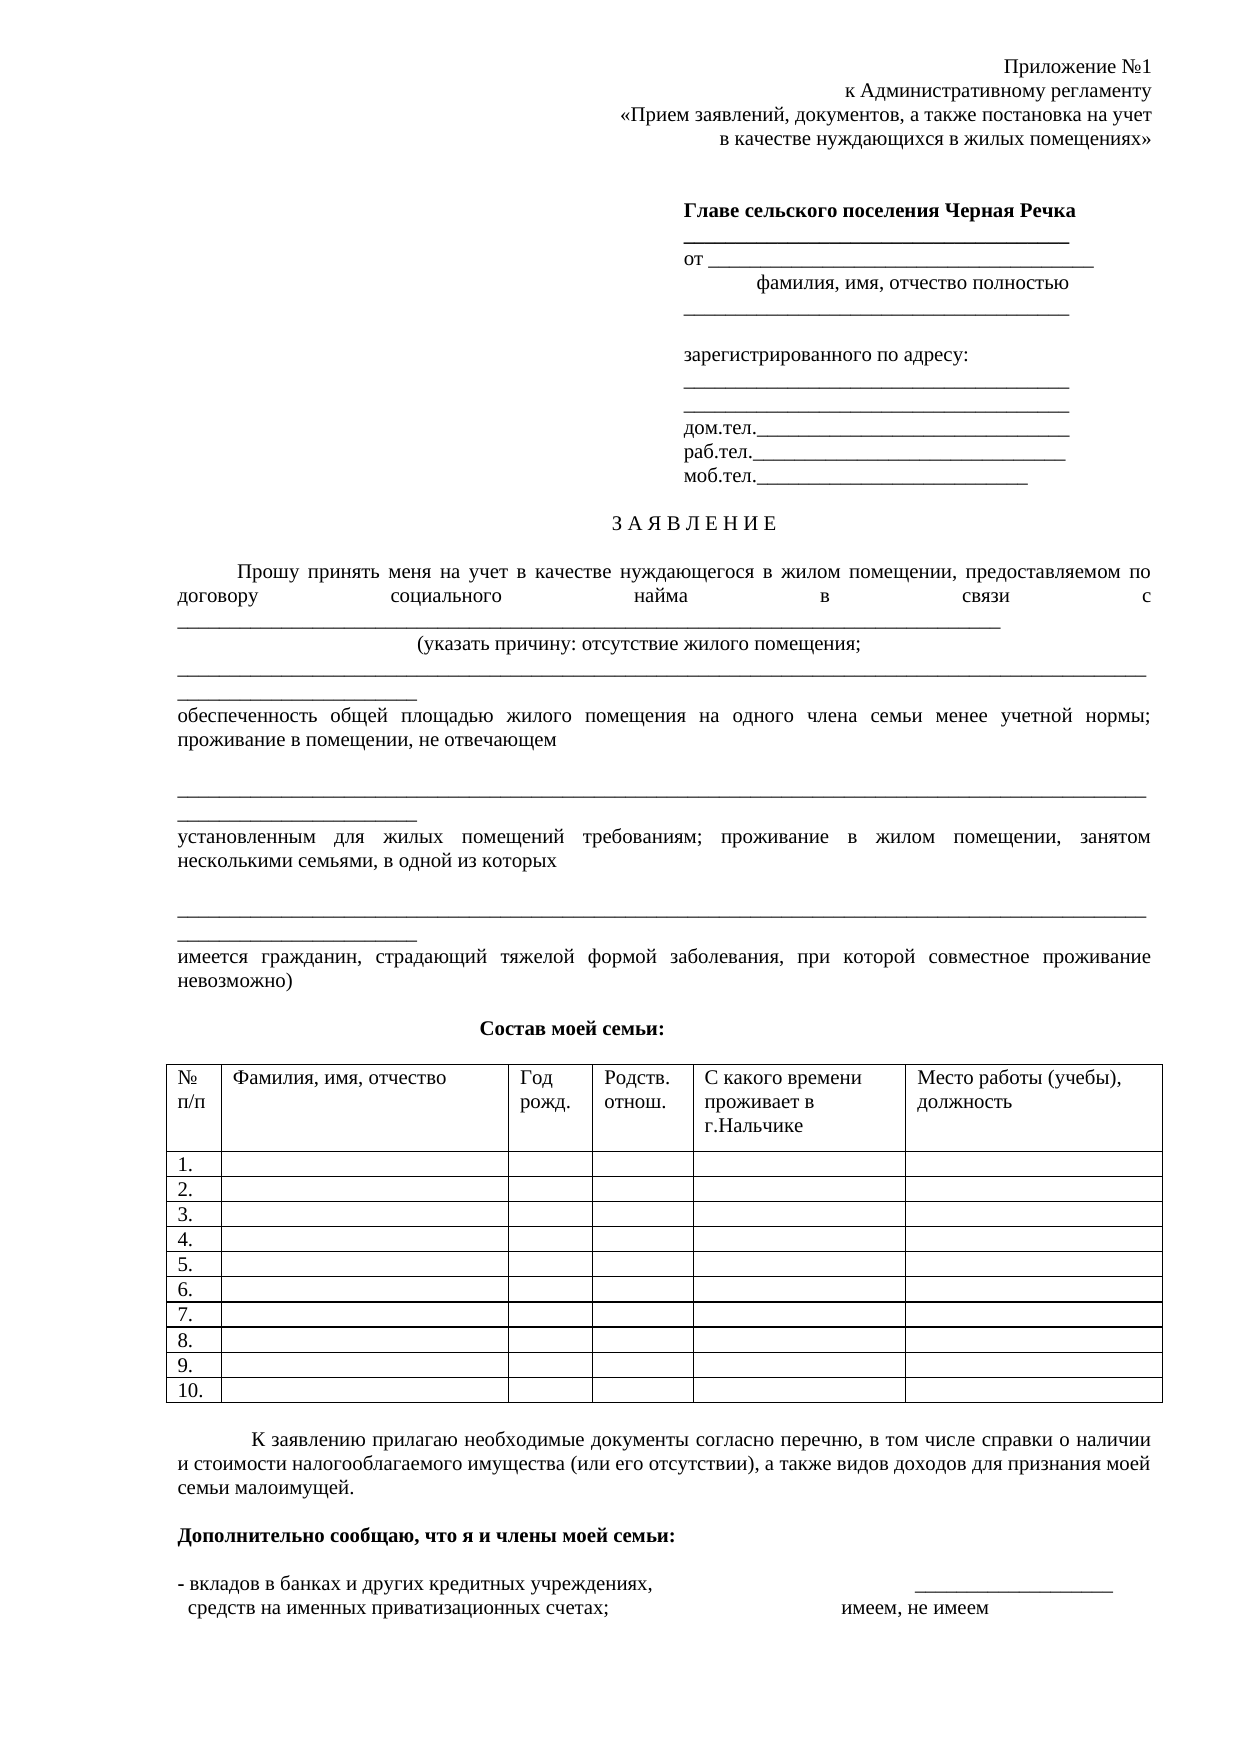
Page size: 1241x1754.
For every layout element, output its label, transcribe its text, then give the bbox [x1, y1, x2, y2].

table_header Родств. отнош. [593, 1065, 693, 1151]
text - вкладов в банках и других кредитных учреждениях, ___________________ [177, 1571, 1152, 1595]
text _____________________________________ [683, 391, 1152, 414]
table_cell [509, 1152, 592, 1176]
table_cell [593, 1177, 693, 1201]
table_cell [906, 1353, 1162, 1377]
table_cell [509, 1252, 592, 1276]
table_cell 4. [167, 1227, 221, 1251]
table_cell [694, 1277, 905, 1301]
table_cell [222, 1202, 508, 1226]
table_cell [906, 1378, 1162, 1402]
table_cell [906, 1202, 1162, 1226]
table_cell [222, 1177, 508, 1201]
table_cell [222, 1227, 508, 1251]
table_cell [509, 1177, 592, 1201]
table_cell [509, 1277, 592, 1301]
table_cell [509, 1202, 592, 1226]
table_cell [593, 1303, 693, 1326]
table_cell [694, 1303, 905, 1326]
table_header С какого времени проживает в г.Нальчике [694, 1065, 905, 1151]
text установленным для жилых помещений требованиям; проживание в жилом помещении, занятом несколькими семьями, в одной из которых [177, 824, 1152, 872]
table_cell 1. [167, 1152, 221, 1176]
table_cell [593, 1328, 693, 1352]
text средств на именных приватизационных счетах; имеем, не имеем [177, 1595, 1152, 1619]
text фамилия, имя, отчество полностью [683, 270, 1152, 294]
text Состав моей семьи: [177, 1016, 1152, 1040]
table_cell [906, 1252, 1162, 1276]
table_cell 10. [167, 1378, 221, 1402]
text ____________________________________________________________________________________________________________________ [177, 896, 1152, 944]
text (указать причину: отсутствие жилого помещения; [177, 631, 1152, 655]
table_cell [906, 1328, 1162, 1352]
table_cell 7. [167, 1303, 221, 1326]
table_cell 5. [167, 1252, 221, 1276]
table_cell [593, 1353, 693, 1377]
table_cell [509, 1328, 592, 1352]
table_cell [906, 1277, 1162, 1301]
table_header Год рожд. [509, 1065, 592, 1151]
text Дополнительно сообщаю, что я и члены моей семьи: [177, 1523, 1152, 1547]
table_cell [694, 1227, 905, 1251]
table_cell [906, 1303, 1162, 1326]
text _____________________________________ [683, 366, 1152, 391]
table_cell [509, 1378, 592, 1402]
text Приложение №1 [177, 54, 1152, 78]
table_cell [694, 1378, 905, 1402]
text З А Я В Л Е Н И Е [177, 511, 1152, 535]
table_header Место работы (учебы), должность [906, 1065, 1162, 1151]
text имеется гражданин, страдающий тяжелой формой заболевания, при которой совместное проживание невозможно) [177, 944, 1152, 992]
table_cell [509, 1227, 592, 1251]
table_cell [222, 1252, 508, 1276]
text раб.тел.______________________________ [683, 439, 1152, 463]
table_cell [694, 1202, 905, 1226]
table_cell [593, 1152, 693, 1176]
text от _____________________________________ [683, 246, 1152, 270]
text Главе сельского поселения Черная Речка [683, 198, 1152, 222]
table_cell [694, 1152, 905, 1176]
table_cell [509, 1303, 592, 1326]
text _____________________________________ [683, 294, 1152, 318]
table_cell [694, 1177, 905, 1201]
table_cell [222, 1328, 508, 1352]
table_cell [694, 1328, 905, 1352]
table_cell [593, 1277, 693, 1301]
table_cell 2. [167, 1177, 221, 1201]
text «Прием заявлений, документов, а также постановка на учет в качестве нуждающихся в жилых помещениях» [546, 102, 1152, 150]
table_cell [222, 1303, 508, 1326]
table_cell [906, 1177, 1162, 1201]
table_cell [906, 1152, 1162, 1176]
table_header Фамилия, имя, отчество [222, 1065, 508, 1151]
table_cell 3. [167, 1202, 221, 1226]
table_header № п/п [167, 1065, 221, 1151]
text ____________________________________________________________________________________________________________________ [177, 776, 1152, 824]
table_cell [694, 1353, 905, 1377]
table_cell [222, 1152, 508, 1176]
table_cell 8. [167, 1328, 221, 1352]
text К заявлению прилагаю необходимые документы согласно перечню, в том числе справки о наличии и стоимости налогооблагаемого имущества (или его отсутствии), а также видов доходов для признания моей семьи малоимущей. [177, 1427, 1152, 1499]
text Прошу принять меня на учет в качестве нуждающегося в жилом помещении, предоставляемом по договору социального найма в связи с _______________________________________________________________________________ [177, 559, 1152, 631]
table_cell [222, 1277, 508, 1301]
table_cell [593, 1202, 693, 1226]
table_cell [222, 1353, 508, 1377]
table_cell 9. [167, 1353, 221, 1377]
table_cell [593, 1252, 693, 1276]
text к Административному регламенту [546, 78, 1152, 102]
table_cell 6. [167, 1277, 221, 1301]
text _____________________________________ [683, 222, 1152, 246]
text моб.тел.__________________________ [683, 463, 1152, 487]
table_cell [593, 1227, 693, 1251]
table_cell [906, 1227, 1162, 1251]
table_cell [509, 1353, 592, 1377]
table_cell [593, 1378, 693, 1402]
table_cell [222, 1378, 508, 1402]
text дом.тел.______________________________ [683, 414, 1152, 439]
text обеспеченность общей площадью жилого помещения на одного члена семьи менее учетной нормы; проживание в помещении, не отвечающем [177, 703, 1152, 751]
text ____________________________________________________________________________________________________________________ [177, 655, 1152, 703]
table_cell [694, 1252, 905, 1276]
text зарегистрированного по адресу: [683, 342, 1152, 366]
